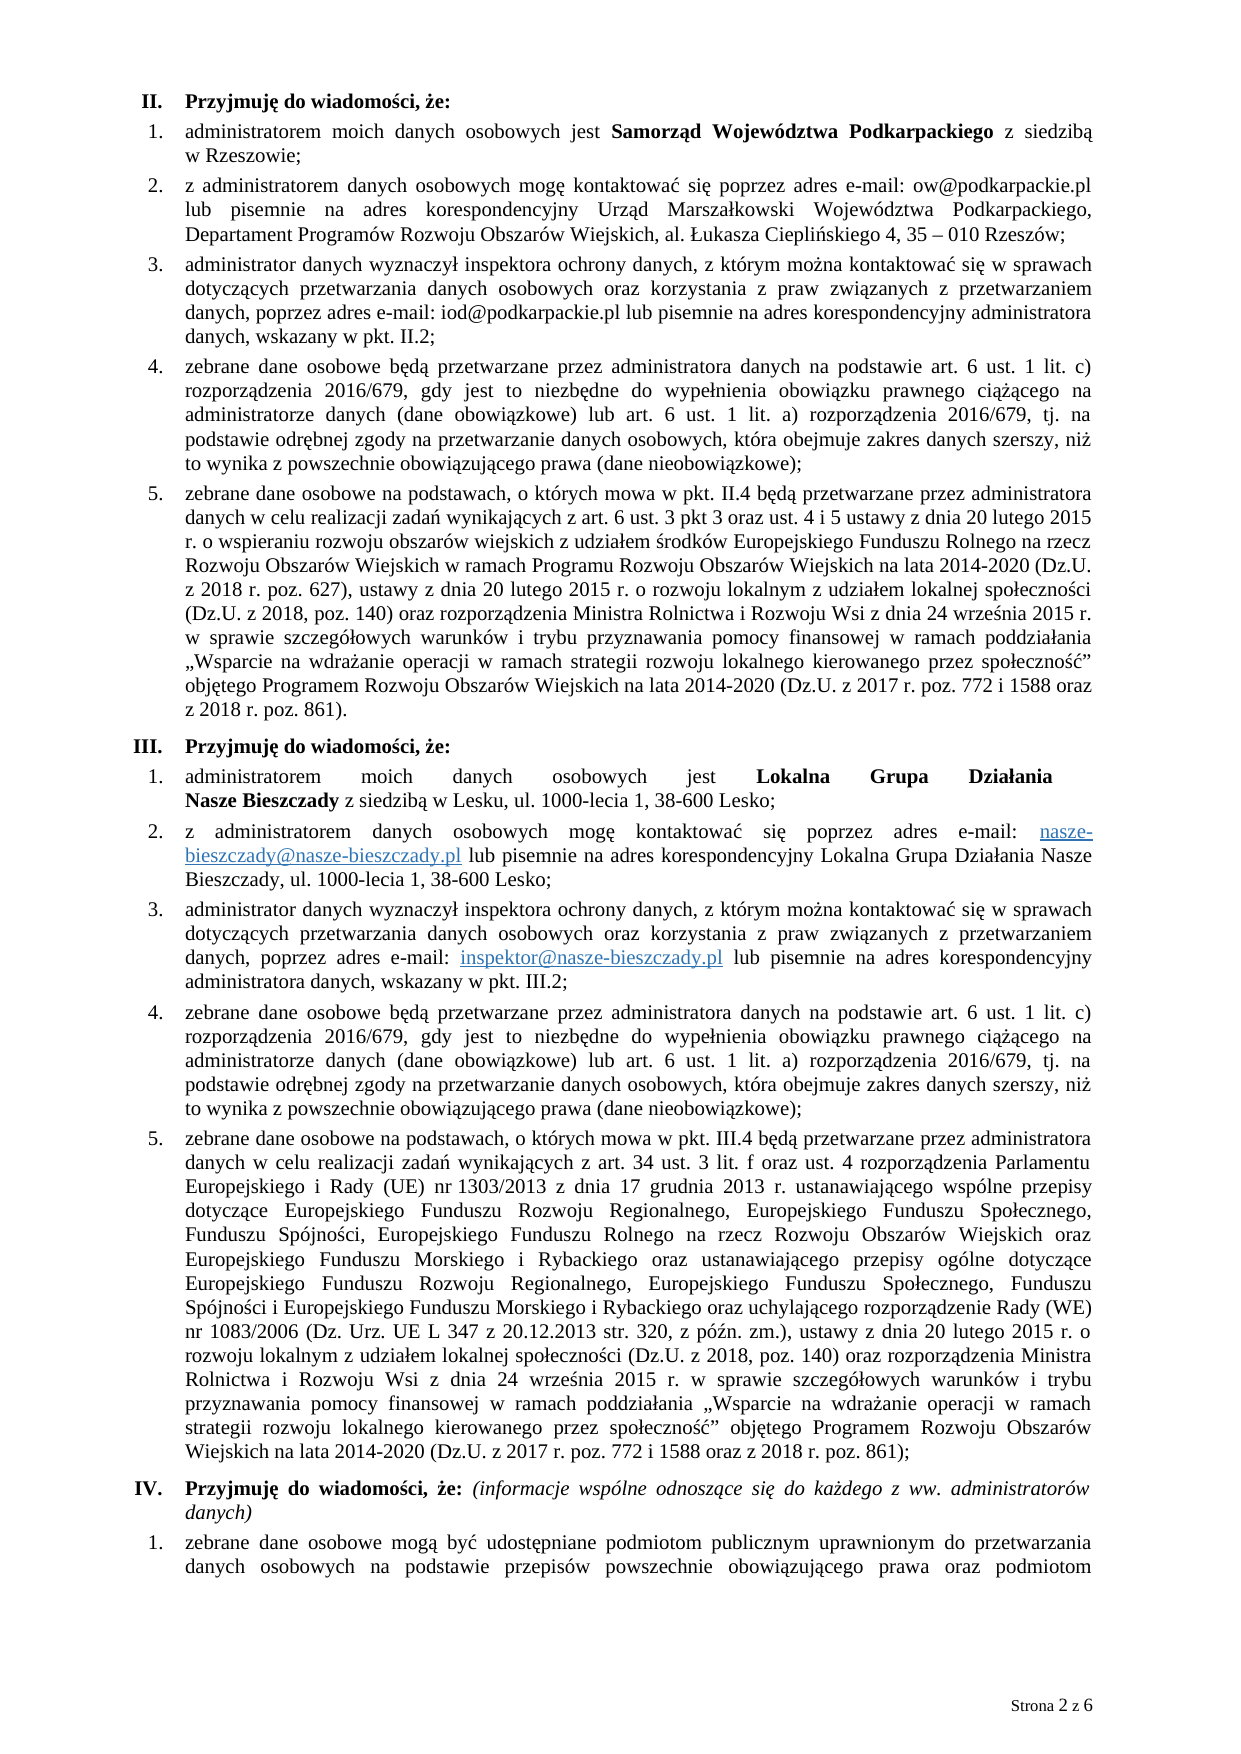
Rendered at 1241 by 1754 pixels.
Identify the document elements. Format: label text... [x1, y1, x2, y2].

list zebrane dane osobowe będą przetwarzane przez administratora danych na podstawie art. 6 ust. 1 lit. c) rozporządzenia 2016/679, gdy jest to niezbędne do wypełnienia obowiązku prawnego ciążącego na administratorze danych (dane obowiązkowe) lub art. 6 ust. 1 lit. a) rozporządzenia 2016/679, tj. na podstawie odrębnej zgody na przetwarzanie danych osobowych, która obejmuje zakres danych szerszy, niż to wynika z powszechnie obowiązującego prawa (dane nieobowiązkowe); [148, 999, 1093, 1120]
list administrator danych wyznaczył inspektora ochrony danych, z którym można kontaktować się w sprawach dotyczących przetwarzania danych osobowych oraz korzystania z praw związanych z przetwarzaniem danych, poprzez adres e-mail: iod@podkarpackie.pl lub pisemnie na adres korespondencyjny administratora danych, wskazany w pkt. II.2; [148, 252, 1093, 348]
list Przyjmuję do wiadomości, że: [162, 89, 1093, 113]
list z administratorem danych osobowych mogę kontaktować się poprzez adres e-mail: nasze-bieszczady@nasze-bieszczady.pl lub pisemnie na adres korespondencyjny Lokalna Grupa Działania Nasze Bieszczady, ul. 1000-lecia 1, 38-600 Lesko; [148, 819, 1093, 891]
list zebrane dane osobowe na podstawach, o których mowa w pkt. III.4 będą przetwarzane przez administratora danych w celu realizacji zadań wynikających z art. 34 ust. 3 lit. f oraz ust. 4 rozporządzenia Parlamentu Europejskiego i Rady (UE) nr 1303/2013 z dnia 17 grudnia 2013 r. ustanawiającego wspólne przepisy dotyczące Europejskiego Funduszu Rozwoju Regionalnego, Europejskiego Funduszu Społecznego, Funduszu Spójności, Europejskiego Funduszu Rolnego na rzecz Rozwoju Obszarów Wiejskich oraz Europejskiego Funduszu Morskiego i Rybackiego oraz ustanawiającego przepisy ogólne dotyczące Europejskiego Funduszu Rozwoju Regionalnego, Europejskiego Funduszu Społecznego, Funduszu Spójności i Europejskiego Funduszu Morskiego i Rybackiego oraz uchylającego rozporządzenie Rady (WE) nr 1083/2006 (Dz. Urz. UE L 347 z 20.12.2013 str. 320, z późn. zm.), ustawy z dnia 20 lutego 2015 r. o rozwoju lokalnym z udziałem lokalnej społeczności (Dz.U. z 2018, poz. 140) oraz rozporządzenia Ministra Rolnictwa i Rozwoju Wsi z dnia 24 września 2015 r. w sprawie szczegółowych warunków i trybu przyznawania pomocy finansowej w ramach poddziałania „Wsparcie na wdrażanie operacji w ramach strategii rozwoju lokalnego kierowanego przez społeczność” objętego Programem Rozwoju Obszarów Wiejskich na lata 2014-2020 (Dz.U. z 2017 r. poz. 772 i 1588 oraz z 2018 r. poz. 861); [148, 1126, 1093, 1463]
list administratorem moich danych osobowych jest Samorząd Województwa Podkarpackiego z siedzibą w Rzeszowie; [148, 119, 1093, 167]
list administrator danych wyznaczył inspektora ochrony danych, z którym można kontaktować się w sprawach dotyczących przetwarzania danych osobowych oraz korzystania z praw związanych z przetwarzaniem danych, poprzez adres e-mail: inspektor@nasze-bieszczady.pl lub pisemnie na adres korespondencyjny administratora danych, wskazany w pkt. III.2; [148, 897, 1093, 993]
list administratorem moich danych osobowych jest Lokalna Grupa Działania Nasze Bieszczady z siedzibą w Lesku, ul. 1000-lecia 1, 38-600 Lesko; [148, 764, 1093, 812]
list zebrane dane osobowe będą przetwarzane przez administratora danych na podstawie art. 6 ust. 1 lit. c) rozporządzenia 2016/679, gdy jest to niezbędne do wypełnienia obowiązku prawnego ciążącego na administratorze danych (dane obowiązkowe) lub art. 6 ust. 1 lit. a) rozporządzenia 2016/679, tj. na podstawie odrębnej zgody na przetwarzanie danych osobowych, która obejmuje zakres danych szerszy, niż to wynika z powszechnie obowiązującego prawa (dane nieobowiązkowe); [148, 354, 1093, 474]
list Przyjmuję do wiadomości, że: (informacje wspólne odnoszące się do każdego z ww. administratorów danych) [162, 1476, 1093, 1524]
list Przyjmuję do wiadomości, że: [162, 734, 1093, 758]
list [148, 1530, 1093, 1578]
list z administratorem danych osobowych mogę kontaktować się poprzez adres e-mail: ow@podkarpackie.pl lub pisemnie na adres korespondencyjny Urząd Marszałkowski Województwa Podkarpackiego, Departament Programów Rozwoju Obszarów Wiejskich, al. Łukasza Cieplińskiego 4, 35 – 010 Rzeszów; [148, 173, 1093, 246]
list zebrane dane osobowe na podstawach, o których mowa w pkt. II.4 będą przetwarzane przez administratora danych w celu realizacji zadań wynikających z art. 6 ust. 3 pkt 3 oraz ust. 4 i 5 ustawy z dnia 20 lutego 2015 r. o wspieraniu rozwoju obszarów wiejskich z udziałem środków Europejskiego Funduszu Rolnego na rzecz Rozwoju Obszarów Wiejskich w ramach Programu Rozwoju Obszarów Wiejskich na lata 2014-2020 (Dz.U. z 2018 r. poz. 627), ustawy z dnia 20 lutego 2015 r. o rozwoju lokalnym z udziałem lokalnej społeczności (Dz.U. z 2018, poz. 140) oraz rozporządzenia Ministra Rolnictwa i Rozwoju Wsi z dnia 24 września 2015 r. w sprawie szczegółowych warunków i trybu przyznawania pomocy finansowej w ramach poddziałania „Wsparcie na wdrażanie operacji w ramach strategii rozwoju lokalnego kierowanego przez społeczność” objętego Programem Rozwoju Obszarów Wiejskich na lata 2014-2020 (Dz.U. z 2017 r. poz. 772 i 1588 oraz z 2018 r. poz. 861). [148, 481, 1093, 721]
